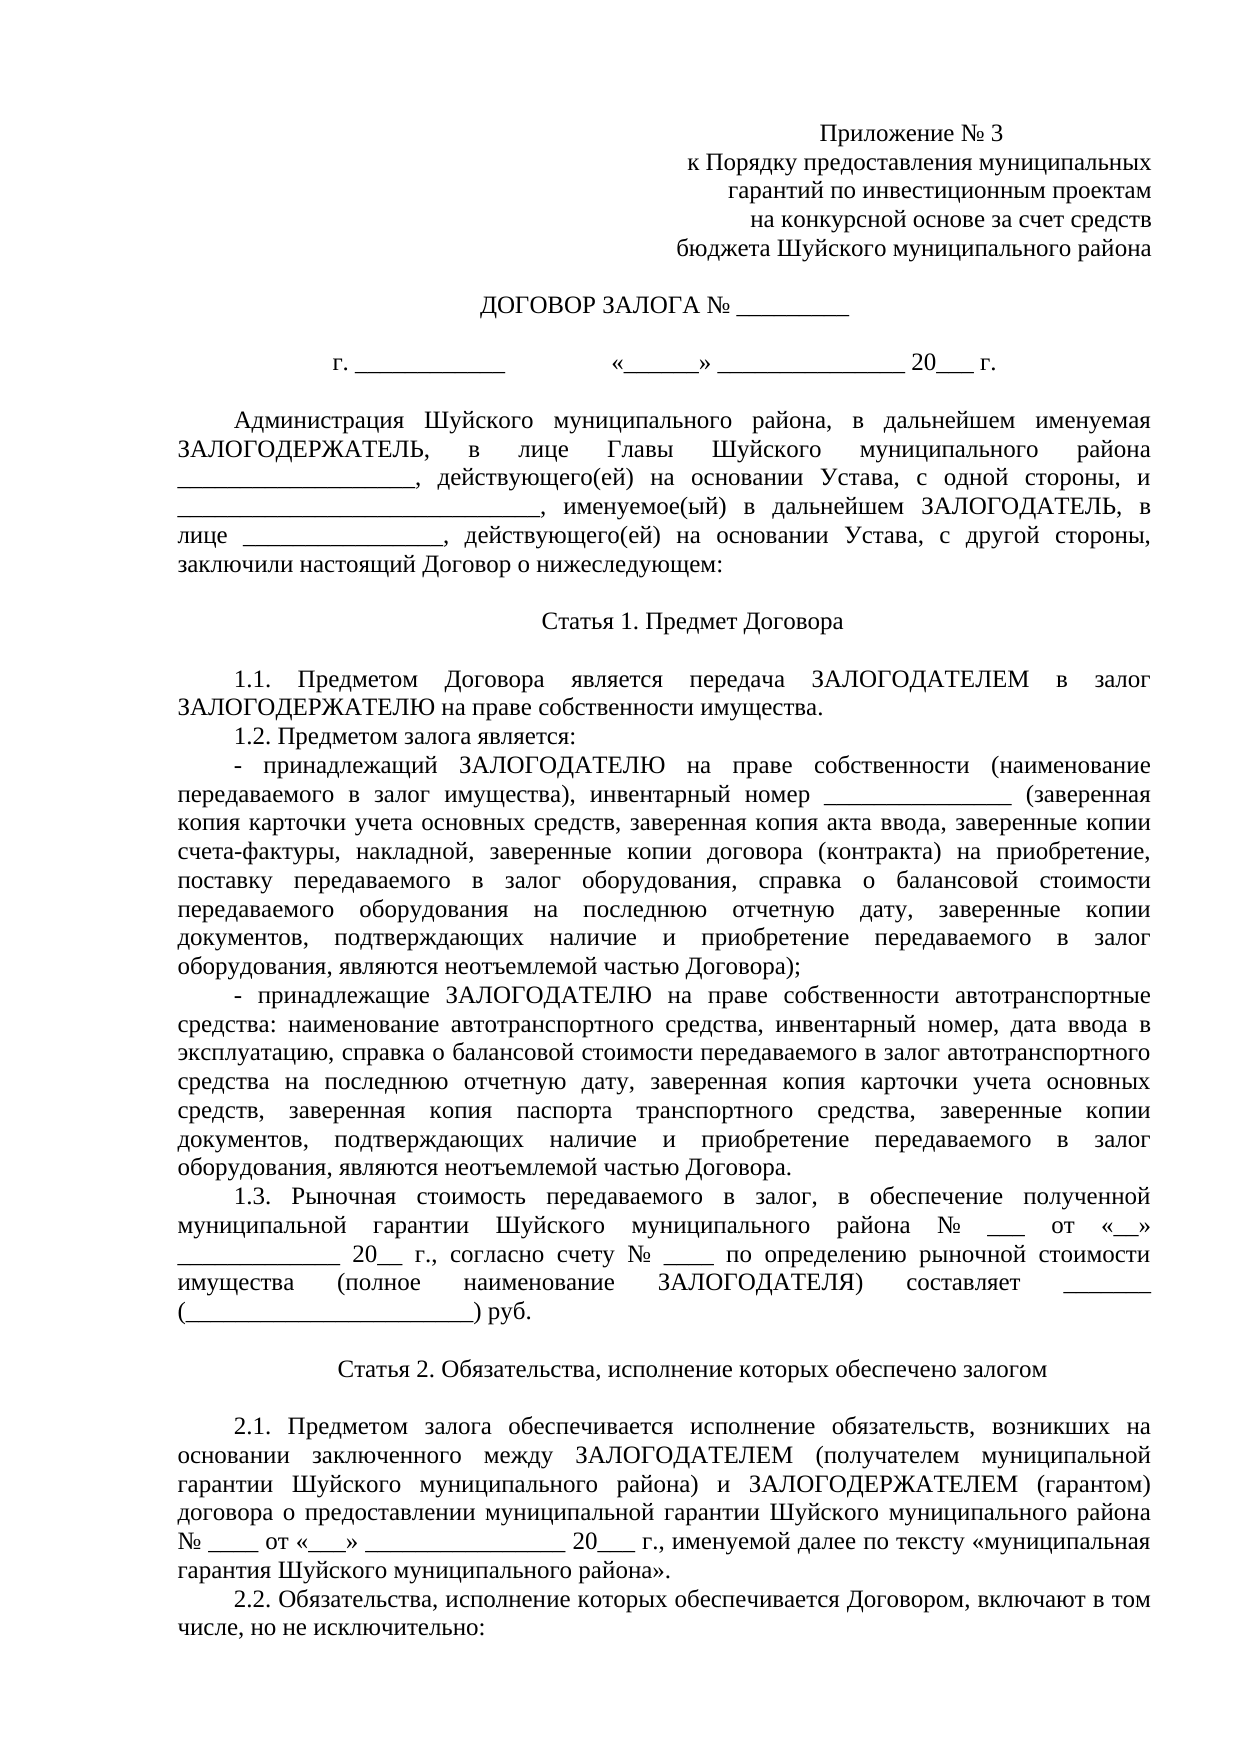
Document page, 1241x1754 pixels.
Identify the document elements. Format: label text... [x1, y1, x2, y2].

text бюджета Шуйского муниципального района [177, 233, 1152, 262]
text 2.2. Обязательства, исполнение которых обеспечивается Договором, включают в том числе, но не исключительно: [177, 1584, 1152, 1641]
text 1.2. Предметом залога является: [177, 721, 1152, 750]
text - принадлежащие ЗАЛОГОДАТЕЛЮ на праве собственности автотранспортные средства: наименование автотранспортного средства, инвентарный номер, дата ввода в эксплуатацию, справка о балансовой стоимости передаваемого в залог автотранспортного средства на последнюю отчетную дату, заверенная копия карточки учета основных средств, заверенная копия паспорта транспортного средства, заверенные копии документов, подтверждающих наличие и приобретение передаваемого в залог оборудования, являются неотъемлемой частью Договора. [177, 980, 1152, 1181]
text Статья 1. Предмет Договора [177, 606, 1152, 635]
text - принадлежащий ЗАЛОГОДАТЕЛЮ на праве собственности (наименование передаваемого в залог имущества), инвентарный номер _______________ (заверенная копия карточки учета основных средств, заверенная копия акта ввода, заверенные копии счета-фактуры, накладной, заверенные копии договора (контракта) на приобретение, поставку передаваемого в залог оборудования, справка о балансовой стоимости передаваемого оборудования на последнюю отчетную дату, заверенные копии документов, подтверждающих наличие и приобретение передаваемого в залог оборудования, являются неотъемлемой частью Договора); [177, 750, 1152, 980]
text Статья 2. Обязательства, исполнение которых обеспечено залогом [177, 1354, 1152, 1382]
text 1.1. Предметом Договора является передача ЗАЛОГОДАТЕЛЕМ в залог ЗАЛОГОДЕРЖАТЕЛЮ на праве собственности имущества. [177, 664, 1152, 721]
text 2.1. Предметом залога обеспечивается исполнение обязательств, возникших на основании заключенного между ЗАЛОГОДАТЕЛЕМ (получателем муниципальной гарантии Шуйского муниципального района) и ЗАЛОГОДЕРЖАТЕЛЕМ (гарантом) договора о предоставлении муниципальной гарантии Шуйского муниципального района № ____ от «___» ________________ 20___ г., именуемой далее по тексту «муниципальная гарантия Шуйского муниципального района». [177, 1411, 1152, 1584]
text 1.3. Рыночная стоимость передаваемого в залог, в обеспечение полученной муниципальной гарантии Шуйского муниципального района № ___ от «__» _____________ 20__ г., согласно счету № ____ по определению рыночной стоимости имущества (полное наименование ЗАЛОГОДАТЕЛЯ) составляет _______ (_______________________) руб. [177, 1181, 1152, 1325]
text к Порядку предоставления муниципальных [177, 147, 1152, 176]
text ДОГОВОР ЗАЛОГА № _________ [177, 290, 1152, 319]
text Приложение № 3 [177, 118, 1152, 147]
text г. ____________ «______» _______________ 20___ г. [177, 347, 1152, 376]
text гарантий по инвестиционным проектам [177, 176, 1152, 204]
text на конкурсной основе за счет средств [177, 204, 1152, 233]
text Администрация Шуйского муниципального района, в дальнейшем именуемая ЗАЛОГОДЕРЖАТЕЛЬ, в лице Главы Шуйского муниципального района ___________________, действующего(ей) на основании Устава, с одной стороны, и _____________________________, именуемое(ый) в дальнейшем ЗАЛОГОДАТЕЛЬ, в лице ________________, действующего(ей) на основании Устава, с другой стороны, заключили настоящий Договор о нижеследующем: [177, 405, 1152, 577]
